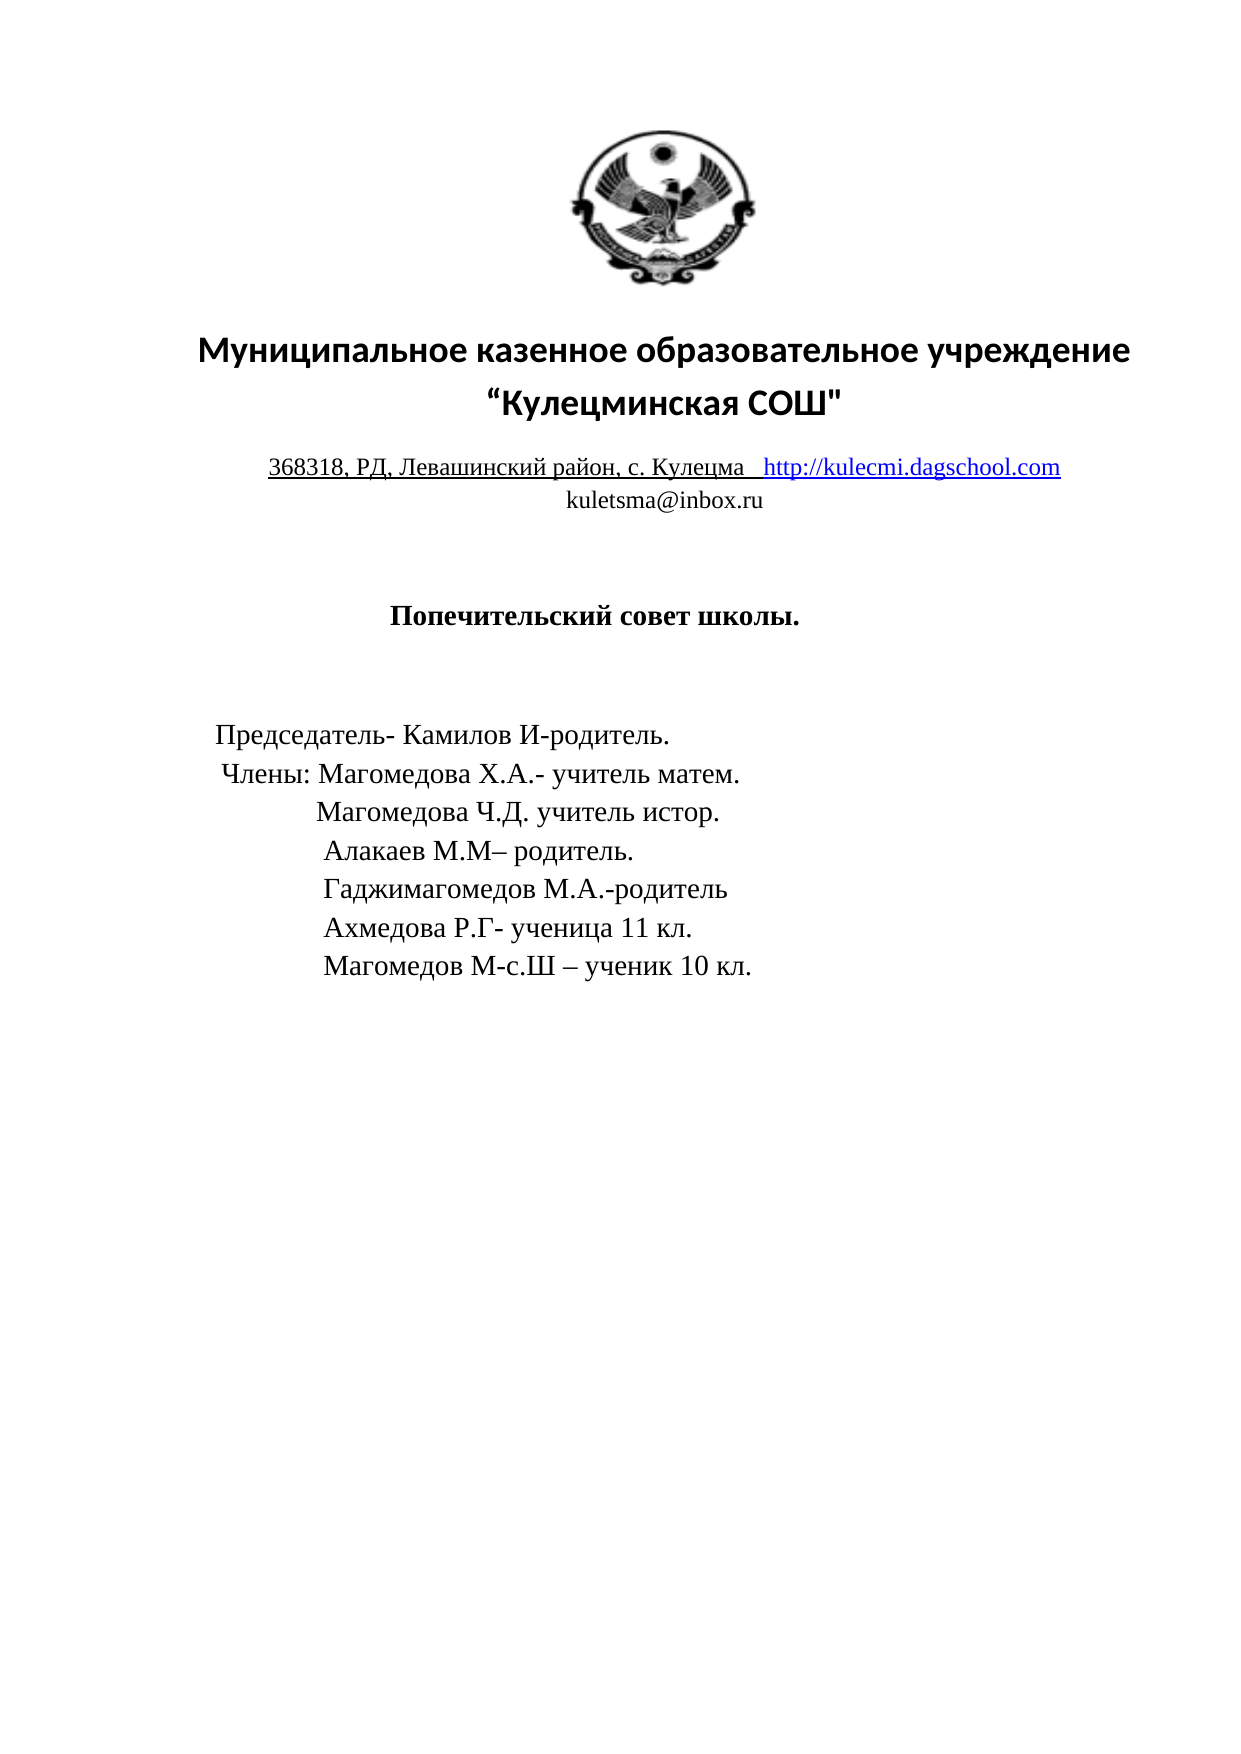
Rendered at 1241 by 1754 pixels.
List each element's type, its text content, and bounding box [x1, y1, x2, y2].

text Алакаев М.М– родитель. [177, 833, 1152, 866]
text Председатель- Камилов И-родитель. [215, 717, 1152, 751]
text Ахмедова Р.Г- ученица 11 кл. [177, 910, 1152, 943]
text Магомедов М-с.Ш – ученик 10 кл. [177, 948, 1152, 982]
text Муниципальное казенное образовательное учреждение “Кулецминская СОШ" [177, 326, 1152, 424]
text Попечительский совет школы. [177, 598, 1152, 632]
text Гаджимагомедов М.А.-родитель [177, 871, 1152, 905]
text Члены: Магомедова Х.А.- учитель матем. [177, 756, 1152, 789]
text 368318, РД, Левашинский район, с. Кулецма http://kulecmi.dagschool.com kuletsma@inbox.ru [177, 452, 1152, 514]
text Магомедова Ч.Д. учитель истор. [177, 794, 1152, 828]
